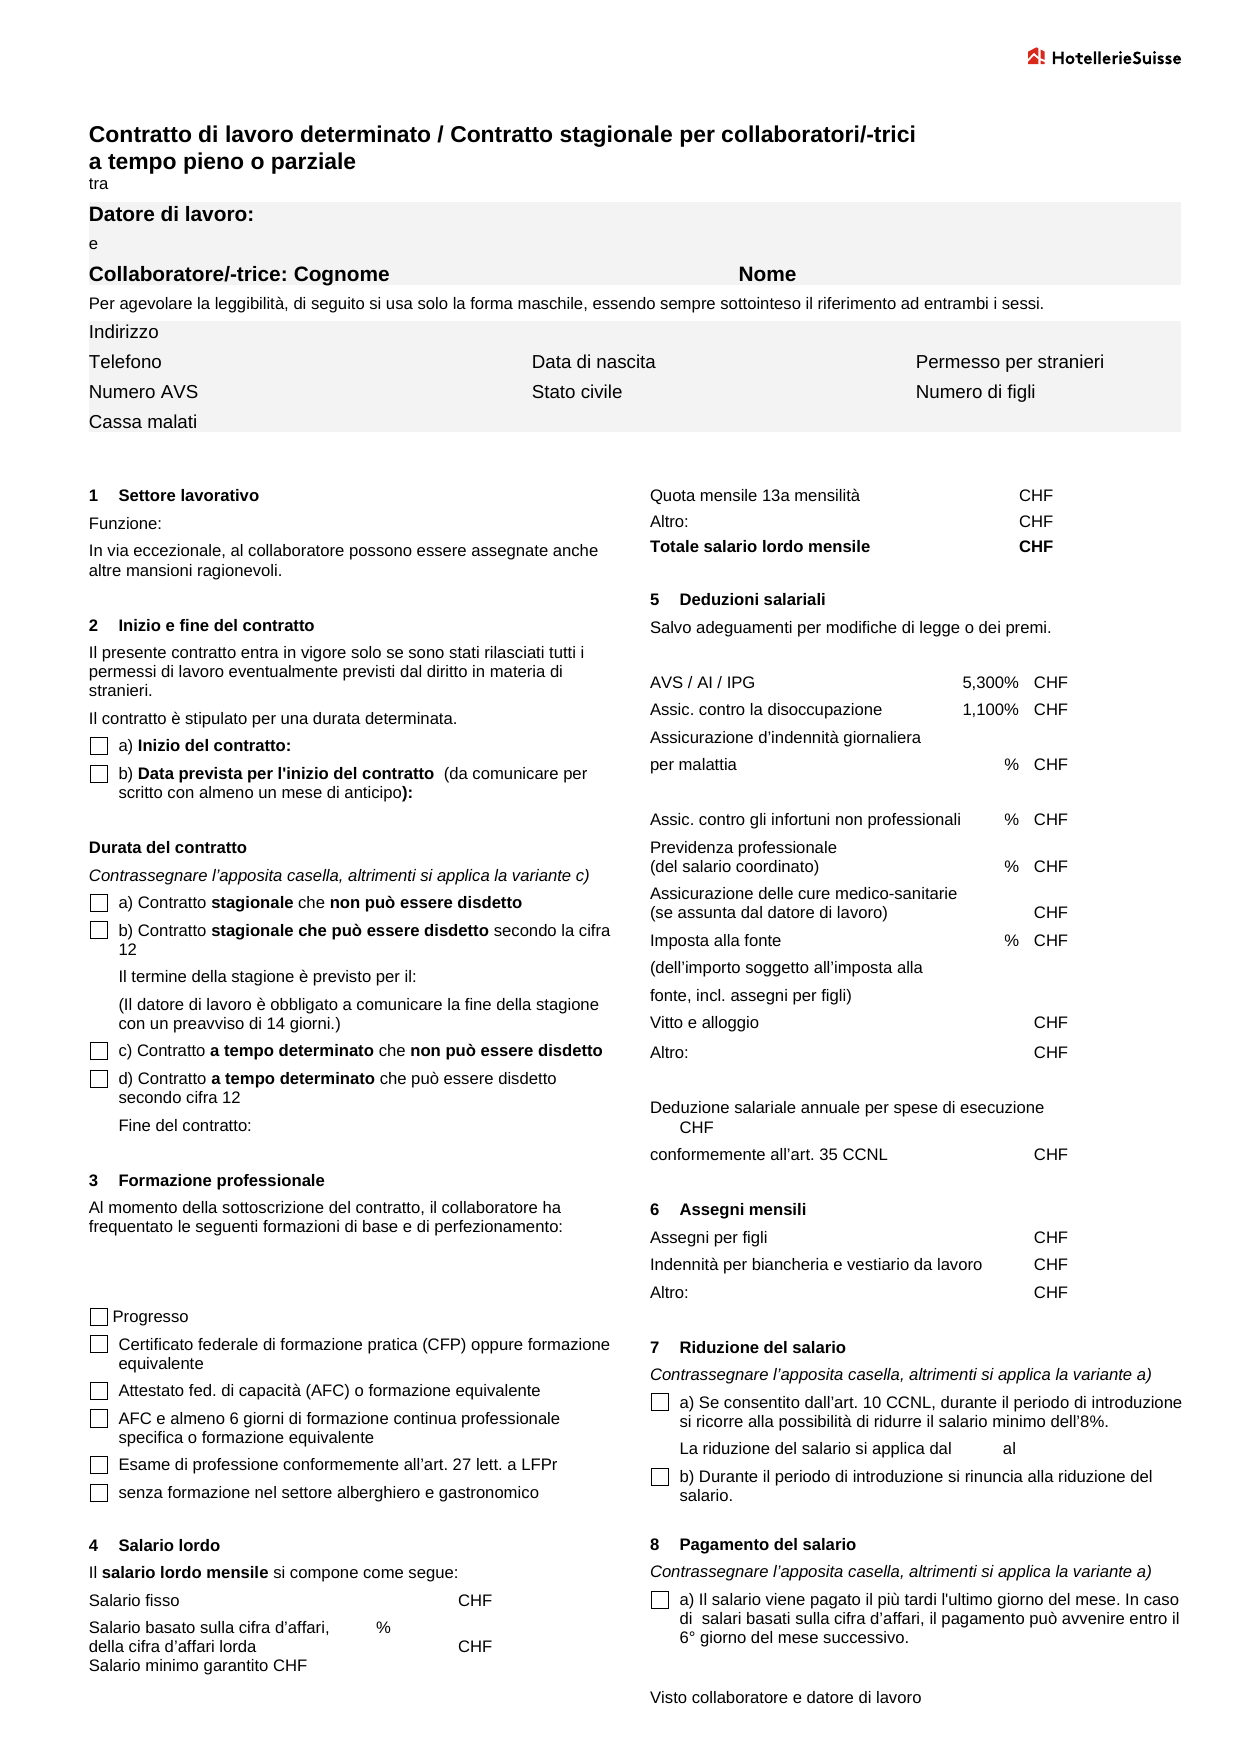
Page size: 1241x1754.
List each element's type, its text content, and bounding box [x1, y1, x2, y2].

text Certificato federale di formazione pratica (CFP) oppure formazione equivalente [89, 1334, 620, 1373]
text per malattia % CHF [650, 755, 1181, 774]
text Contrassegnare l’apposita casella, altrimenti si applica la variante a) [650, 1365, 1181, 1384]
text Collaboratore/-trice: Cognome Nome [89, 261, 1181, 285]
text In via eccezionale, al collaboratore possono essere assegnate anche altre mansioni ragionevoli. [89, 541, 620, 579]
text Fine del contratto: [89, 1115, 620, 1134]
text Datore di lavoro: [89, 202, 1181, 226]
text senza formazione nel settore alberghiero e gastronomico [89, 1483, 620, 1502]
text AVS / AI / IPG 5,300% CHF [650, 672, 1181, 692]
text Contrassegnare l’apposita casella, altrimenti si applica la variante a) [650, 1562, 1181, 1581]
text Cassa malati [89, 411, 1181, 432]
text Salario basato sulla cifra d’affari, % della cifra d’affari lorda CHF Salario minimo garantito CHF [89, 1618, 620, 1675]
text Quota mensile 13a mensilità CHF [650, 486, 1181, 505]
text d) Contratto a tempo determinato che può essere disdetto secondo cifra 12 [89, 1069, 620, 1107]
text Il termine della stagione è previsto per il: [89, 967, 620, 986]
text Il salario lordo mensile si compone come segue: [89, 1563, 629, 1582]
text Per agevolare la leggibilità, di seguito si usa solo la forma maschile, essendo sempre sottointeso il riferimento ad entrambi i sessi. [89, 294, 1181, 313]
text Attestato fed. di capacità (AFC) o formazione equivalente [89, 1381, 620, 1400]
text Assegni per figli CHF [650, 1227, 1181, 1247]
text Imposta alla fonte % CHF [650, 931, 1181, 950]
subtitle Inizio e fine del contratto [89, 615, 620, 634]
text a) Inizio del contratto: [89, 736, 620, 755]
text Salvo adeguamenti per modifiche di legge o dei premi. [650, 617, 1181, 637]
text Contrassegnare l’apposita casella, altrimenti si applica la variante c) [89, 865, 620, 884]
text b) Contratto stagionale che può essere disdetto secondo la cifra 12 [89, 920, 620, 959]
text Altro: CHF [650, 1282, 1181, 1302]
subtitle Salario lordo [89, 1535, 620, 1554]
text tra [89, 174, 1181, 193]
text b) Durante il periodo di introduzione si rinuncia alla riduzione del salario. [650, 1467, 1181, 1526]
text Durata del contratto [89, 838, 620, 857]
text Altro: CHF [650, 512, 1181, 531]
text Vitto e alloggio CHF [650, 1013, 1181, 1032]
text Indirizzo [89, 321, 1181, 343]
subtitle Settore lavorativo [89, 486, 620, 505]
text fonte, incl. assegni per figli) [650, 986, 1181, 1005]
text Funzione: [89, 514, 620, 533]
text Assic. contro la disoccupazione 1,100% CHF [650, 700, 1181, 719]
text b) Data prevista per l'inizio del contratto (da comunicare per scritto con almeno un mese di anticipo): [89, 764, 620, 802]
subtitle Formazione professionale [89, 1170, 620, 1189]
text conformemente all’art. 35 CCNL CHF [650, 1145, 1181, 1164]
text (Il datore di lavoro è obbligato a comunicare la fine della stagione con un preavviso di 14 giorni.) [89, 994, 620, 1033]
text Al momento della sottoscrizione del contratto, il collaboratore ha frequentato le seguenti formazioni di base e di perfezionamento: [89, 1198, 620, 1279]
text e [89, 234, 1181, 253]
text Il contratto è stipulato per una durata determinata. [89, 709, 620, 728]
text Salario fisso CHF [89, 1590, 620, 1609]
text (dell’importo soggetto all’imposta alla [650, 958, 1181, 977]
text Deduzione salariale annuale per spese di esecuzione CHF [650, 1098, 1181, 1137]
text a tempo pieno o parziale [89, 148, 1181, 174]
text Numero AVS Stato civile Numero di figli [89, 381, 1181, 403]
text Telefono Data di nascita Permesso per stranieri [89, 351, 1181, 373]
text Assicurazione delle cure medico-sanitarie (se assunta dal datore di lavoro) CHF [650, 884, 1181, 922]
text a) Il salario viene pagato il più tardi l'ultimo giorno del mese. In caso di salari basati sulla cifra d’affari, il pagamento può avvenire entro il 6° giorno del mese successivo. [650, 1590, 1181, 1647]
text Il presente contratto entra in vigore solo se sono stati rilasciati tutti i permessi di lavoro eventualmente previsti dal diritto in materia di stranieri. [89, 643, 620, 700]
text Esame di professione conformemente all’art. 27 lett. a LFPr [89, 1455, 620, 1474]
text Contratto di lavoro determinato / Contratto stagionale per collaboratori/-trici [89, 121, 1181, 148]
text Progresso [89, 1288, 620, 1326]
text AFC e almeno 6 giorni di formazione continua professionale specifica o formazione equivalente [89, 1408, 620, 1447]
text a) Contratto stagionale che non può essere disdetto [89, 893, 620, 912]
text Indennità per biancheria e vestiario da lavoro CHF [650, 1255, 1181, 1274]
text c) Contratto a tempo determinato che non può essere disdetto [89, 1041, 620, 1060]
text Previdenza professionale (del salario coordinato) % CHF [650, 837, 1181, 876]
subtitle Riduzione del salario [650, 1337, 1181, 1357]
text Assic. contro gli infortuni non professionali % CHF [650, 810, 1181, 829]
subtitle Deduzioni salariali [650, 590, 1181, 609]
text La riduzione del salario si applica dal al [650, 1439, 1190, 1458]
text a) Se consentito dall’art. 10 CCNL, durante il periodo di introduzione si ricorre alla possibilità di ridurre il salario minimo dell’8%. [650, 1392, 1190, 1431]
text Altro: CHF [650, 1041, 1181, 1062]
subtitle Pagamento del salario [650, 1535, 1181, 1554]
text Assicurazione d’indennità giornaliera [650, 727, 1181, 747]
text Totale salario lordo mensile CHF [650, 537, 1181, 556]
subtitle Assegni mensili [650, 1200, 1181, 1219]
